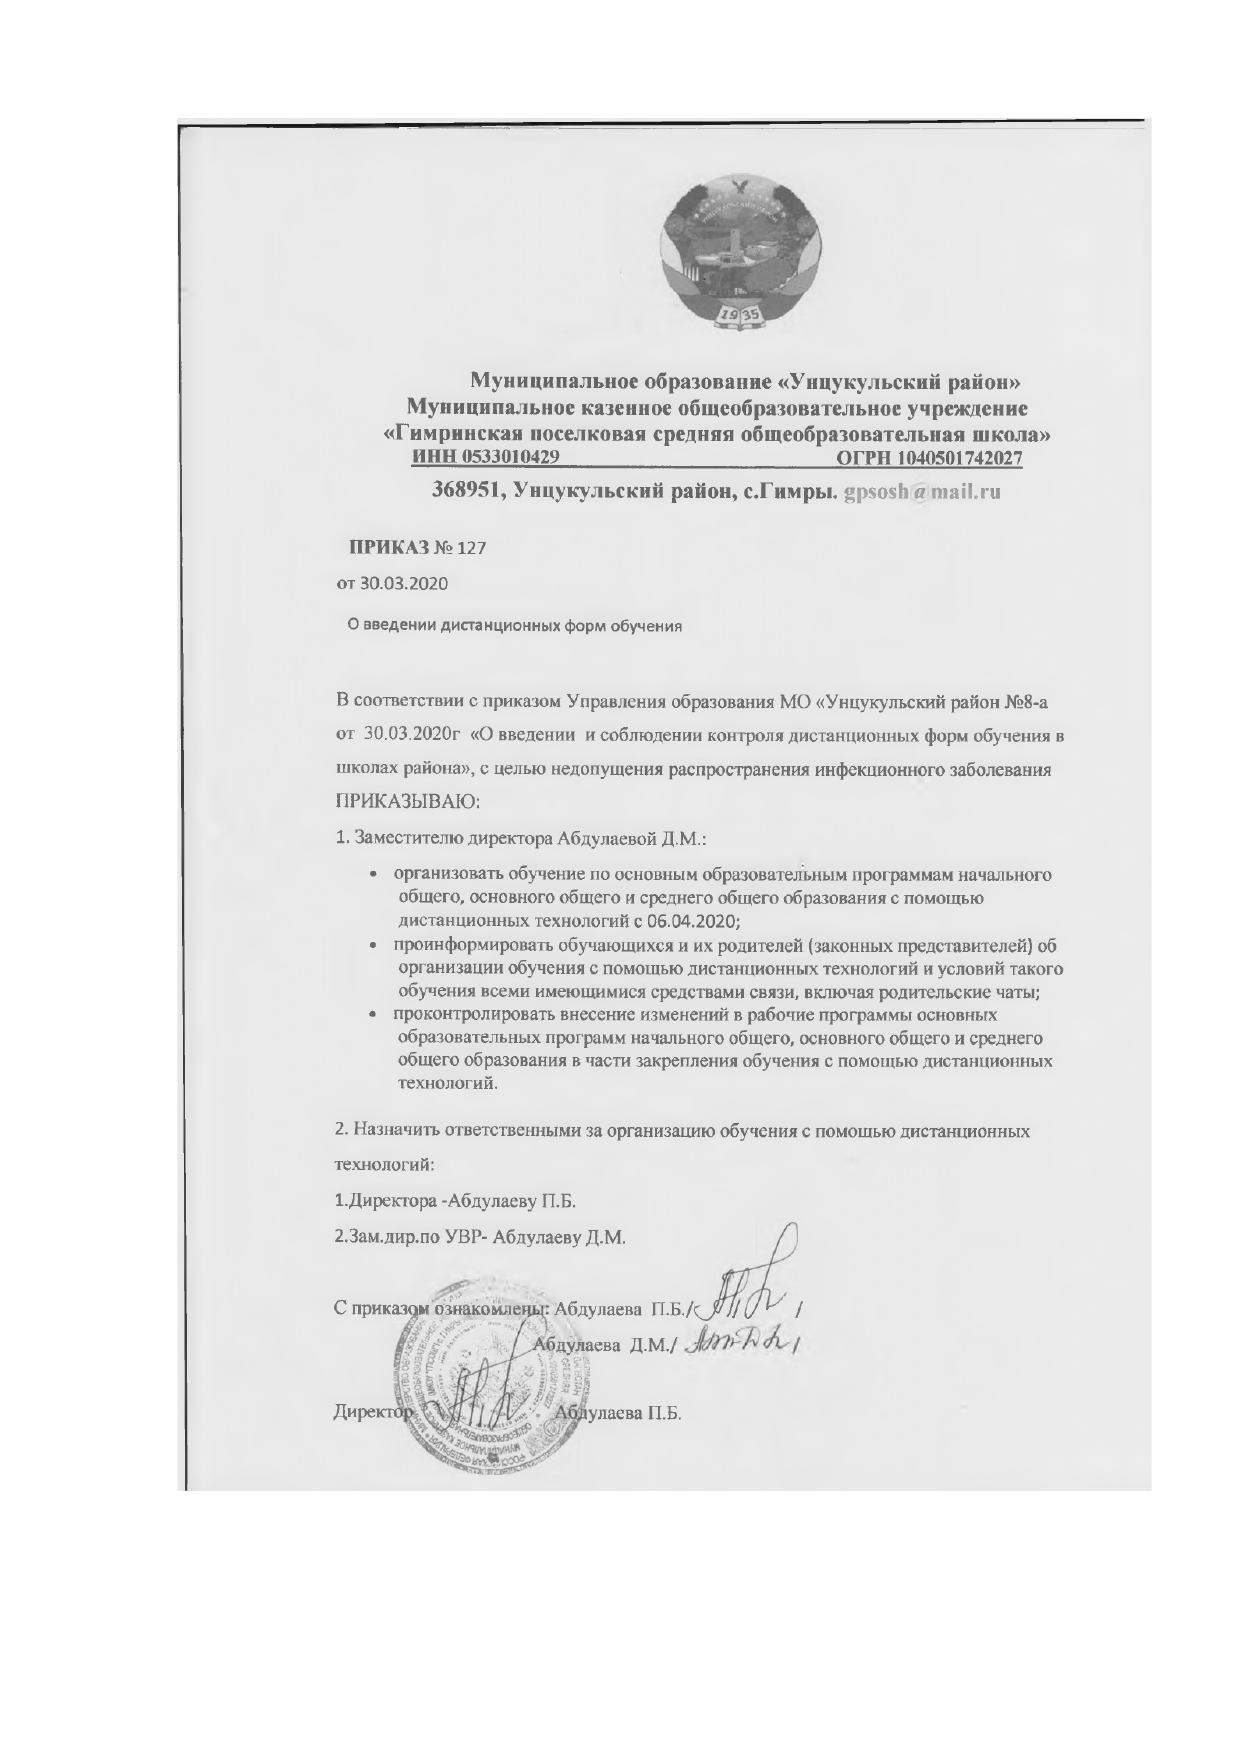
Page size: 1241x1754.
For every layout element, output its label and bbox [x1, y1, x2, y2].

picture [177, 118, 1152, 1491]
